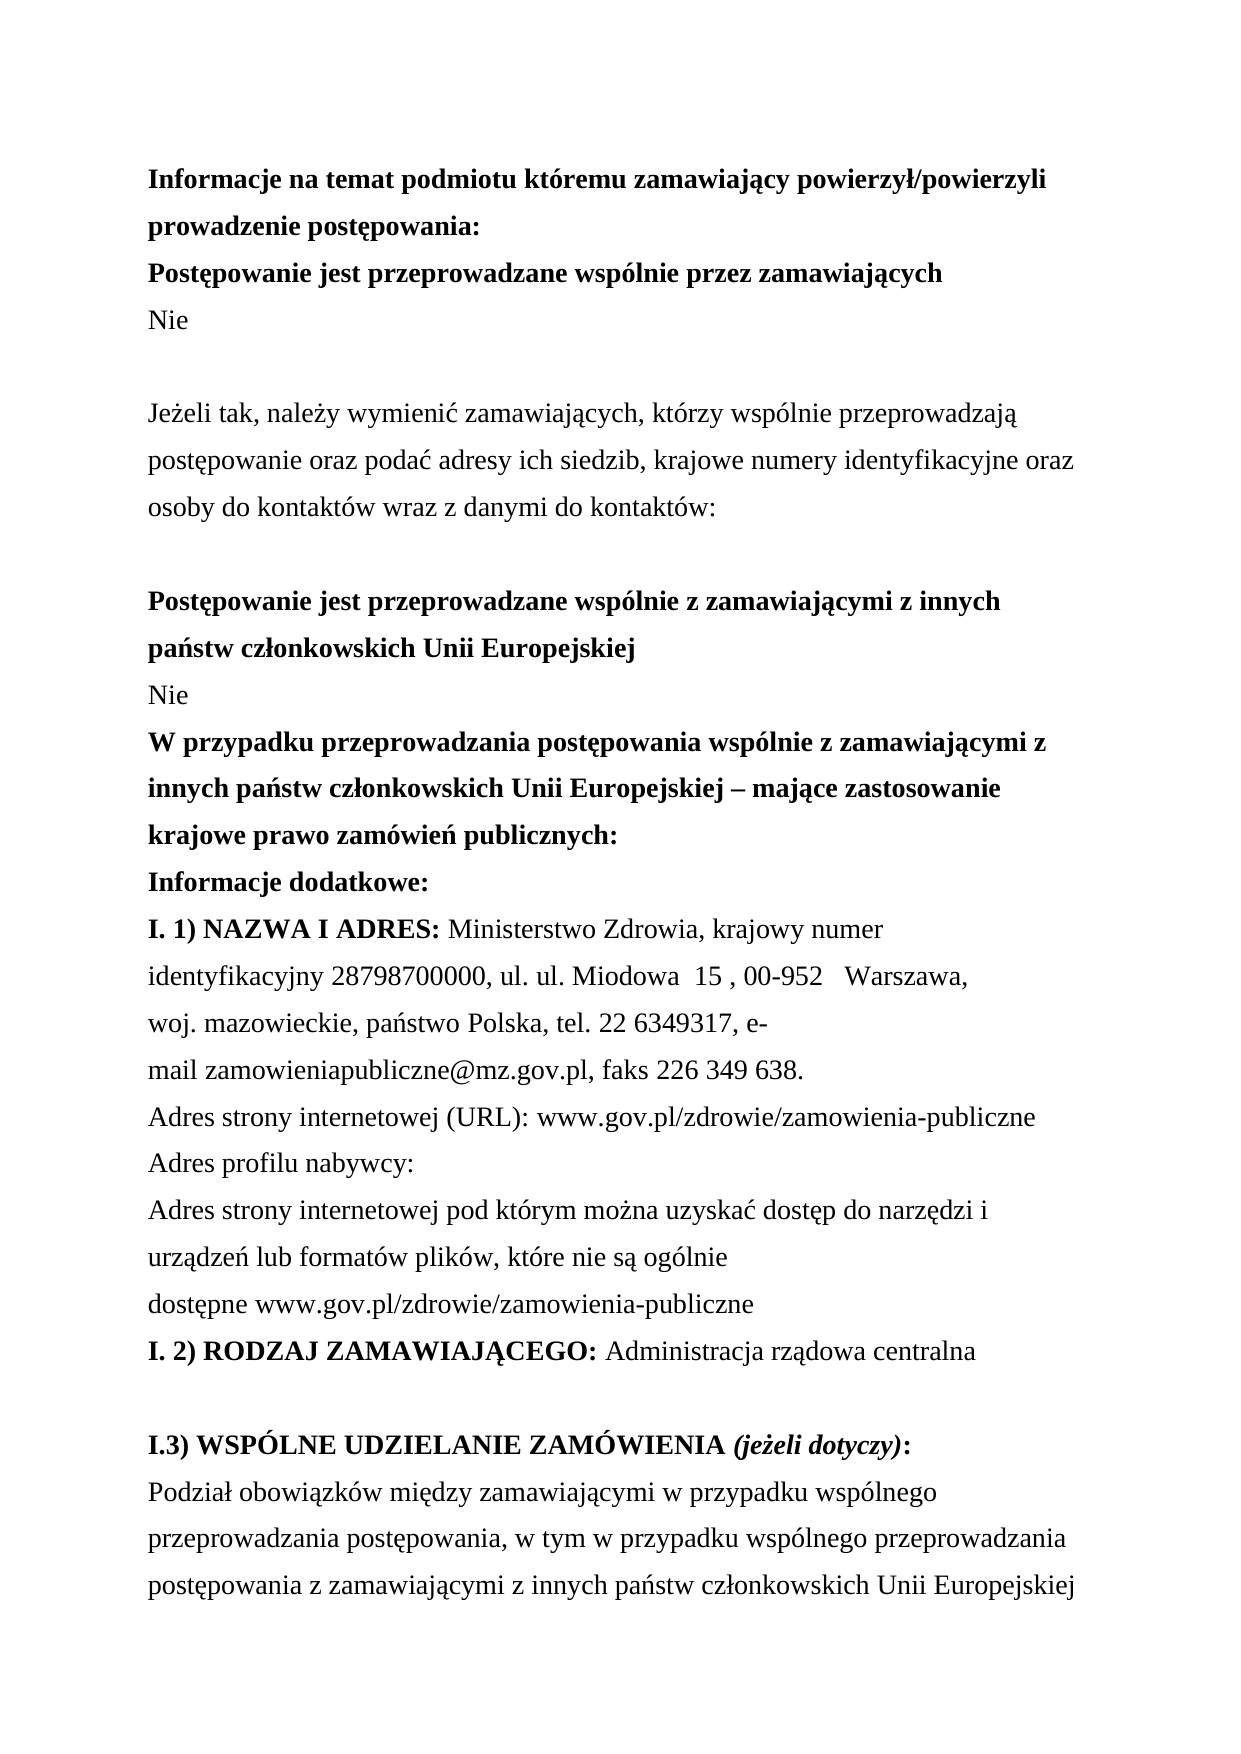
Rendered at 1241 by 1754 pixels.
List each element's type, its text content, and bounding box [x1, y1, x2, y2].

text I.3) WSPÓLNE UDZIELANIE ZAMÓWIENIA (jeżeli dotyczy): [148, 1413, 1093, 1460]
text I. 2) RODZAJ ZAMAWIAJĄCEGO: Administracja rządowa centralna [148, 1319, 1093, 1413]
text I. 1) NAZWA I ADRES: Ministerstwo Zdrowia, krajowy numer identyfikacyjny 28798700000, ul. ul. Miodowa 15 , 00-952 Warszawa, woj. mazowieckie, państwo Polska, tel. 22 6349317, e-mail zamowieniapubliczne@mz.gov.pl, faks 226 349 638. Adres strony internetowej (URL): www.gov.pl/zdrowie/zamowienia-publiczne Adres profilu nabywcy: Adres strony internetowej pod którym można uzyskać dostęp do narzędzi i urządzeń lub formatów plików, które nie są ogólnie dostępne www.gov.pl/zdrowie/zamowienia-publiczne [148, 898, 1093, 1319]
text Jeżeli tak, należy wymienić zamawiających, którzy wspólnie przeprowadzają postępowanie oraz podać adresy ich siedzib, krajowe numery identyfikacyjne oraz osoby do kontaktów wraz z danymi do kontaktów: Postępowanie jest przeprowadzane wspólnie z zamawiającymi z innych państw członkowskich Unii Europejskiej [148, 335, 1093, 663]
text Informacje na temat podmiotu któremu zamawiający powierzył/powierzyli prowadzenie postępowania: Postępowanie jest przeprowadzane wspólnie przez zamawiających [148, 148, 1093, 288]
text Nie [148, 288, 1093, 335]
text W przypadku przeprowadzania postępowania wspólnie z zamawiającymi z innych państw członkowskich Unii Europejskiej – mające zastosowanie krajowe prawo zamówień publicznych: Informacje dodatkowe: [148, 710, 1093, 898]
text Nie [148, 663, 1093, 710]
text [148, 1460, 1093, 1601]
